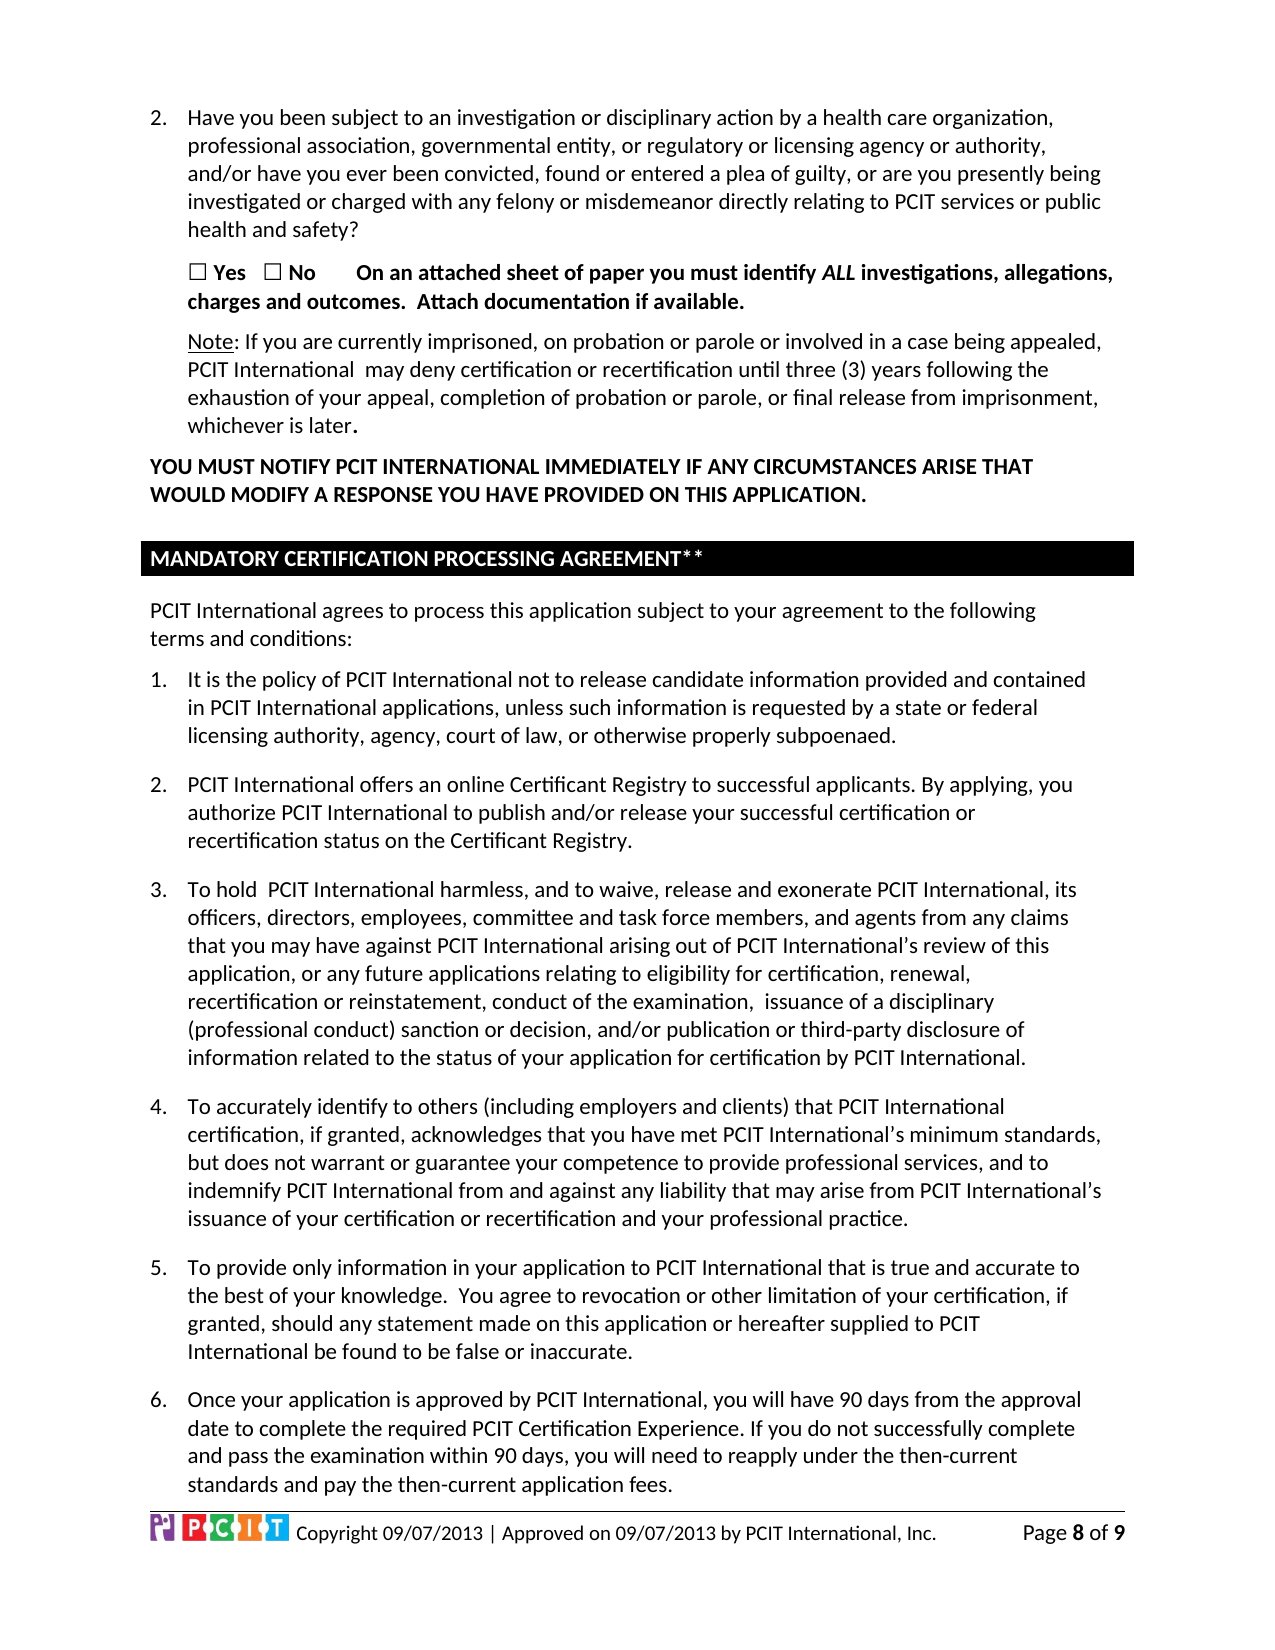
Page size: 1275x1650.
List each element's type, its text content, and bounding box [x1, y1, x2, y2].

list PCIT International offers an online Certificant Registry to successful applicants. By applying, you authorize PCIT International to publish and/or release your successful certification or recertification status on the Certificant Registry. [150, 770, 1106, 854]
list To accurately identify to others (including employers and clients) that PCIT International certification, if granted, acknowledges that you have met PCIT International’s minimum standards, but does not warrant or guarantee your competence to provide professional services, and to indemnify PCIT International from and against any liability that may arise from PCIT International’s issuance of your certification or recertification and your professional practice. [150, 1092, 1106, 1232]
picture [150, 1514, 269, 1541]
text PCIT International agrees to process this application subject to your agreement to the following terms and conditions: [150, 596, 1087, 652]
text YOU MUST NOTIFY PCIT INTERNATIONAL IMMEDIATELY IF ANY CIRCUMSTANCES ARISE THAT WOULD MODIFY A RESPONSE YOU HAVE PROVIDED ON THIS APPLICATION. [150, 452, 1106, 508]
text Note: If you are currently imprisoned, on probation or parole or involved in a case being appealed, PCIT International may deny certification or recertification until three (3) years following the exhaustion of your appeal, completion of probation or parole, or final release from imprisonment, whichever is later. [187, 327, 1116, 439]
list Once your application is approved by PCIT International, you will have 90 days from the approval date to complete the required PCIT Certification Experience. If you do not successfully complete and pass the examination within 90 days, you will need to reapply under the then-current standards and pay the then-current application fees. [150, 1386, 1106, 1498]
text MANDATORY CERTIFICATION PROCESSING AGREEMENT** [142, 543, 1133, 574]
picture [271, 1519, 283, 1537]
list Have you been subject to an investigation or disciplinary action by a health care organization, professional association, governmental entity, or regulatory or licensing agency or authority, and/or have you ever been convicted, found or entered a plea of guilty, or are you presently being investigated or charged with any felony or misdemeanor directly relating to PCIT services or public health and safety? [150, 103, 1106, 243]
list It is the policy of PCIT International not to release candidate information provided and contained in PCIT International applications, unless such information is requested by a state or federal licensing authority, agency, court of law, or otherwise properly subpoenaed. [150, 665, 1106, 749]
text Yes No On an attached sheet of paper you must identify ALL investigations, allegations, charges and outcomes. Attach documentation if available. [187, 256, 1116, 315]
list To provide only information in your application to PCIT International that is true and accurate to the best of your knowledge. You agree to revocation or other limitation of your certification, if granted, should any statement made on this application or hereafter supplied to PCIT International be found to be false or inaccurate. [150, 1253, 1106, 1365]
list To hold PCIT International harmless, and to waive, release and exonerate PCIT International, its officers, directors, employees, committee and task force members, and agents from any claims that you may have against PCIT International arising out of PCIT International’s review of this application, or any future applications relating to eligibility for certification, renewal, recertification or reinstatement, conduct of the examination, issuance of a disciplinary (professional conduct) sanction or decision, and/or publication or third-party disclosure of information related to the status of your application for certification by PCIT International. [150, 875, 1106, 1071]
